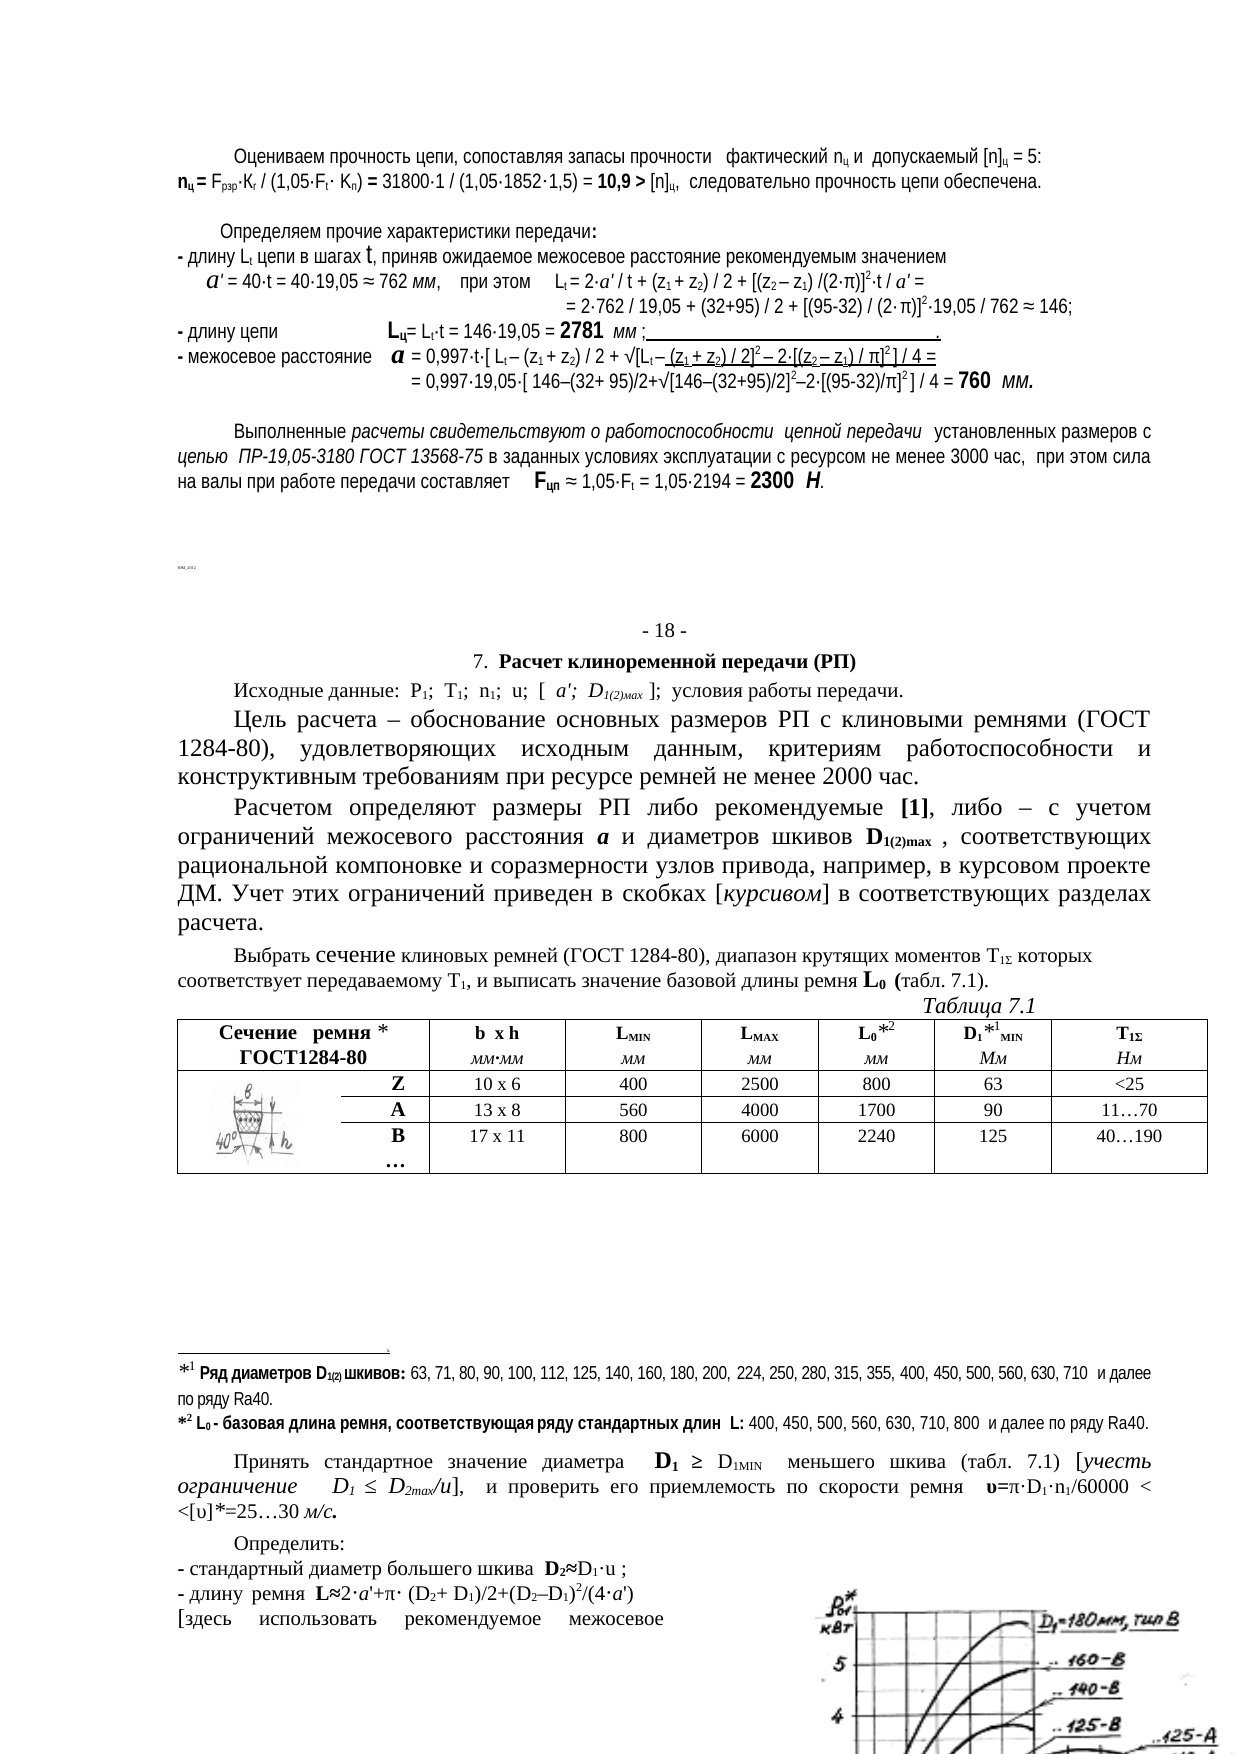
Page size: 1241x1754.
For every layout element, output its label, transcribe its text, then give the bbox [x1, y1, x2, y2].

table_cell 90 [935, 1097, 1051, 1122]
table_cell 6000 [702, 1123, 818, 1173]
table_cell 4000 [702, 1097, 818, 1122]
table_cell A [341, 1097, 429, 1122]
table_cell 40…190 [1052, 1123, 1207, 1173]
text *1 Ряд диаметров D1(2) шкивов: 63, 71, 80, 90, 100, 112, 125, 140, 160, 180, 200, 224, 250, 280, 315, 355, 400, 450, 500, 560, 630, 710 и далее по ряду Ra40. [177, 1358, 1152, 1409]
table_cell 400 [566, 1071, 701, 1096]
text a' = 40·t = 40·19,05 ≈ 762 мм, при этом Lt = 2·a' / t + (z1 + z2) / 2 + [(z2 – z1) /(2·π)]2·t / a' = [177, 268, 1152, 293]
table_cell 2500 [702, 1071, 818, 1096]
table_header Сечение ремня * ГОСТ1284-80 [178, 1020, 429, 1069]
table_header b x h мм∙мм [430, 1020, 565, 1069]
text Принять стандартное значение диаметра D1 ≥ D1MIN меньшего шкива (табл. 7.1) [учесть ограничение D1 ≤ D2max/u], и проверить его приемлемость по скорости ремня υ=π·D1·n1/60000 < <[υ]*=25…30 м/с. [177, 1449, 1152, 1524]
table_cell 17 х 11 [430, 1123, 565, 1173]
table_header L0*2 мм [819, 1020, 934, 1069]
text = 0,997·19,05∙[ 146–(32+ 95)/2+√[146–(32+95)/2]2–2·[(95-32)/π]2 ] / 4 = 760 мм. [177, 368, 1152, 393]
text 7. Расчет клиноременной передачи (РП) [177, 648, 1152, 673]
text - длину Lt цепи в шагах t, приняв ожидаемое межосевое расстояние рекомендуемым значением [177, 243, 1152, 268]
table_cell 11…70 [1052, 1097, 1207, 1122]
text - длину цепи Lц= Lt·t = 146·19,05 = 2781 мм ; . [177, 318, 1152, 343]
text Цель расчета – обоснование основных размеров РП с клиновыми ремнями (ГОСТ 1284-80), удовлетворяющих исходным данным, критериям работоспособности и конструктивным требованиям при ресурсе ремней не менее 2000 час. [177, 704, 1152, 790]
table_header D1*1MIN Мм [935, 1020, 1051, 1069]
picture [211, 1082, 300, 1168]
table_cell 125 [935, 1123, 1051, 1173]
picture [814, 1587, 1241, 1754]
text nц = Fрзр·Кr / (1,05·Ft· Kп) = 31800·1 / (1,05·1852·1,5) = 10,9 > [n]ц, следовательно прочность цепи обеспечена. [177, 168, 1152, 193]
table_header T1Σ Нм [1052, 1020, 1207, 1069]
text Выполненные расчеты свидетельствуют о работоспособности цепной передачи установленных размеров с цепью ПР-19,05-3180 ГОСТ 13568-75 в заданных условиях эксплуатации с ресурсом не менее 3000 час, при этом сила на валы при работе передачи составляет Fцп ≈ 1,05·Ft = 1,05·2194 = 2300 Н. [177, 418, 1152, 493]
text Определить: [177, 1530, 664, 1555]
table_cell [178, 1071, 341, 1173]
text = 2·762 / 19,05 + (32+95) / 2 + [(95-32) / (2·π)]2·19,05 / 762 ≈ 146; [177, 293, 1152, 318]
table_cell 13 х 8 [430, 1097, 565, 1122]
table_cell <25 [1052, 1071, 1207, 1096]
table_header LMIN мм [566, 1020, 701, 1069]
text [177, 1605, 664, 1630]
text - межосевое расстояние a = 0,997·t∙[ Lt – (z1 + z2) / 2 + √[Lt – (z1 + z2) / 2]2 – 2·[(z2 – z1) / π]2 ] / 4 = [177, 343, 1152, 368]
text - стандартный диаметр большего шкива D2≈D1·u ; [177, 1555, 664, 1580]
text *2 L0 - базовая длина ремня, соответствующая ряду стандартных длин L: 400, 450, 500, 560, 630, 710, 800 и далее по ряду Ra40. [177, 1409, 1152, 1434]
table_cell 10 х 6 [430, 1071, 565, 1096]
text Расчетом определяют размеры РП либо рекомендуемые [1], либо – с учетом ограничений межосевого расстояния a и диаметров шкивов D1(2)max , соответствующих рациональной компоновке и соразмерности узлов привода, например, в курсовом проекте ДМ. Учет этих ограничений приведен в скобках [курсивом] в соответствующих разделах расчета. [177, 792, 1152, 936]
text Выбрать сечение клиновых ремней (ГОСТ 1284-80), диапазон крутящих моментов T1Σ которых соответствует передаваемому T1, и выписать значение базовой длины ремня L0 (табл. 7.1). [177, 942, 1152, 992]
table_cell B … [341, 1123, 429, 1173]
table_header LMAX мм [702, 1020, 818, 1069]
text Таблица 7.1 [177, 992, 1152, 1018]
text Определяем прочие характеристики передачи: [177, 218, 1152, 243]
table_cell Z [341, 1071, 429, 1096]
text Исходные данные: Р1; T1; n1; u; [ a'; D1(2)мах ]; условия работы передачи. [177, 678, 1152, 702]
table_cell 800 [566, 1123, 701, 1173]
table_cell 2240 [819, 1123, 934, 1173]
text - 18 - [177, 618, 1152, 642]
table_cell 63 [935, 1071, 1051, 1096]
text Оцениваем прочность цепи, сопоставляя запасы прочности фактический nц и допускаемый [n]ц = 5: [177, 143, 1152, 168]
text - длину ремня L≈2·a'+π· (D2+ D1)/2+(D2–D1)2/(4·a') [177, 1580, 664, 1605]
table_cell 800 [819, 1071, 934, 1096]
table_cell 560 [566, 1097, 701, 1122]
table_cell 1700 [819, 1097, 934, 1122]
